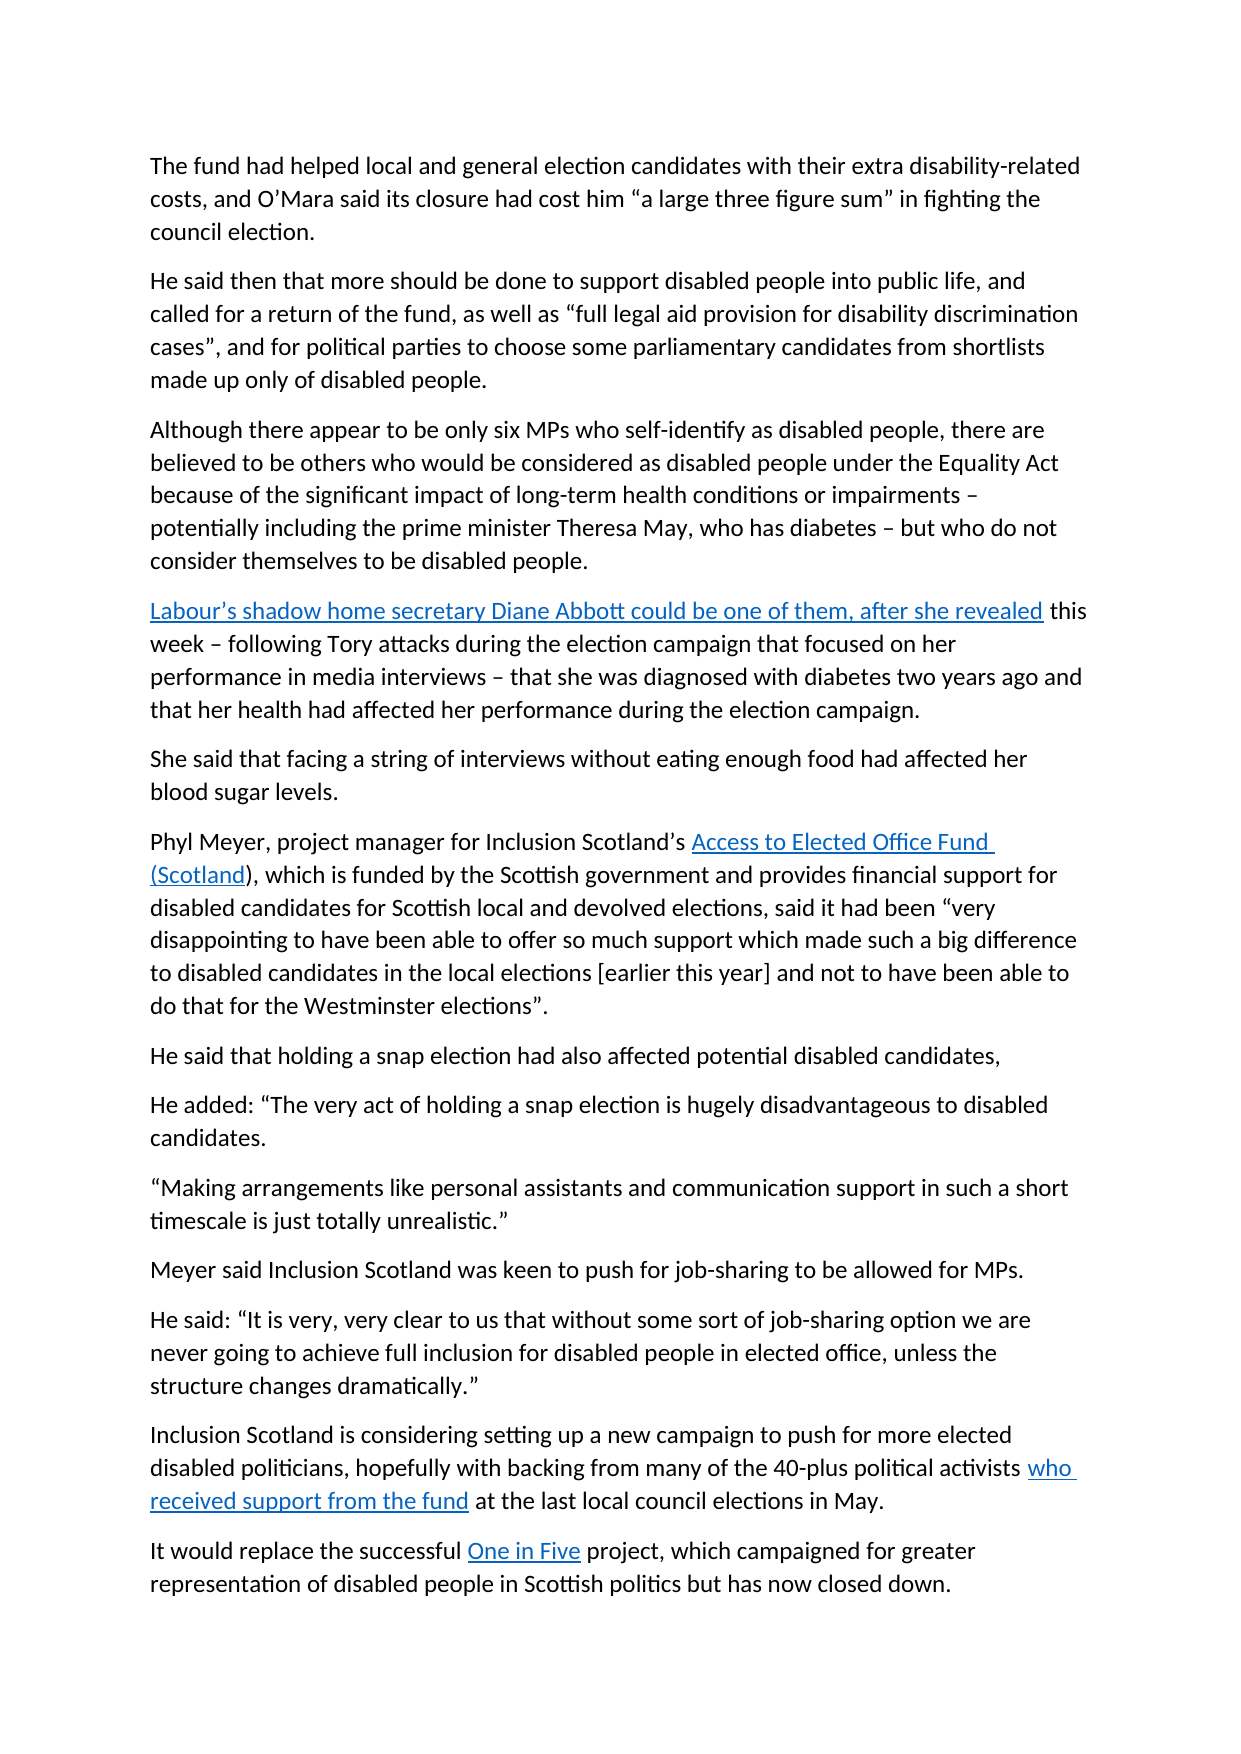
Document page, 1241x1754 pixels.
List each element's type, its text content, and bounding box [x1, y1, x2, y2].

text He said: “It is very, very clear to us that without some sort of job-sharing option we are never going to achieve full inclusion for disabled people in elected office, unless the structure changes dramatically.” [150, 1304, 1090, 1401]
text Inclusion Scotland is considering setting up a new campaign to push for more elected disabled politicians, hopefully with backing from many of the 40-plus political activists who received support from the fund at the last local council elections in May. [150, 1419, 1090, 1516]
text Although there appear to be only six MPs who self-identify as disabled people, there are believed to be others who would be considered as disabled people under the Equality Act because of the significant impact of long-term health conditions or impairments – potentially including the prime minister Theresa May, who has diabetes – but who do not consider themselves to be disabled people. [150, 414, 1090, 576]
text It would replace the successful One in Five project, which campaigned for greater representation of disabled people in Scottish politics but has now closed down. [150, 1535, 1090, 1598]
text Labour’s shadow home secretary Diane Abbott could be one of them, after she revealed this week – following Tory attacks during the election campaign that focused on her performance in media interviews – that she was diagnosed with diabetes two years ago and that her health had affected her performance during the election campaign. [150, 595, 1090, 724]
text He said that holding a snap election had also affected potential disabled candidates, [150, 1040, 1090, 1071]
text Phyl Meyer, project manager for Inclusion Scotland’s Access to Elected Office Fund (Scotland), which is funded by the Scottish government and provides financial support for disabled candidates for Scottish local and devolved elections, said it had been “very disappointing to have been able to offer so much support which made such a big difference to disabled candidates in the local elections [earlier this year] and not to have been able to do that for the Westminster elections”. [150, 826, 1090, 1021]
text “Making arrangements like personal assistants and communication support in such a short timescale is just totally unrealistic.” [150, 1172, 1090, 1236]
text The fund had helped local and general election candidates with their extra disability-related costs, and O’Mara said its closure had cost him “a large three figure sum” in fighting the council election. [150, 150, 1090, 246]
text He said then that more should be done to support disabled people into public life, and called for a return of the fund, as well as “full legal aid provision for disability discrimination cases”, and for political parties to choose some parliamentary candidates from shortlists made up only of disabled people. [150, 265, 1090, 395]
text He added: “The very act of holding a snap election is hugely disadvantageous to disabled candidates. [150, 1089, 1090, 1153]
text She said that facing a string of interviews without eating enough food had affected her blood sugar levels. [150, 743, 1090, 807]
text Meyer said Inclusion Scotland was keen to push for job-sharing to be allowed for MPs. [150, 1254, 1090, 1285]
